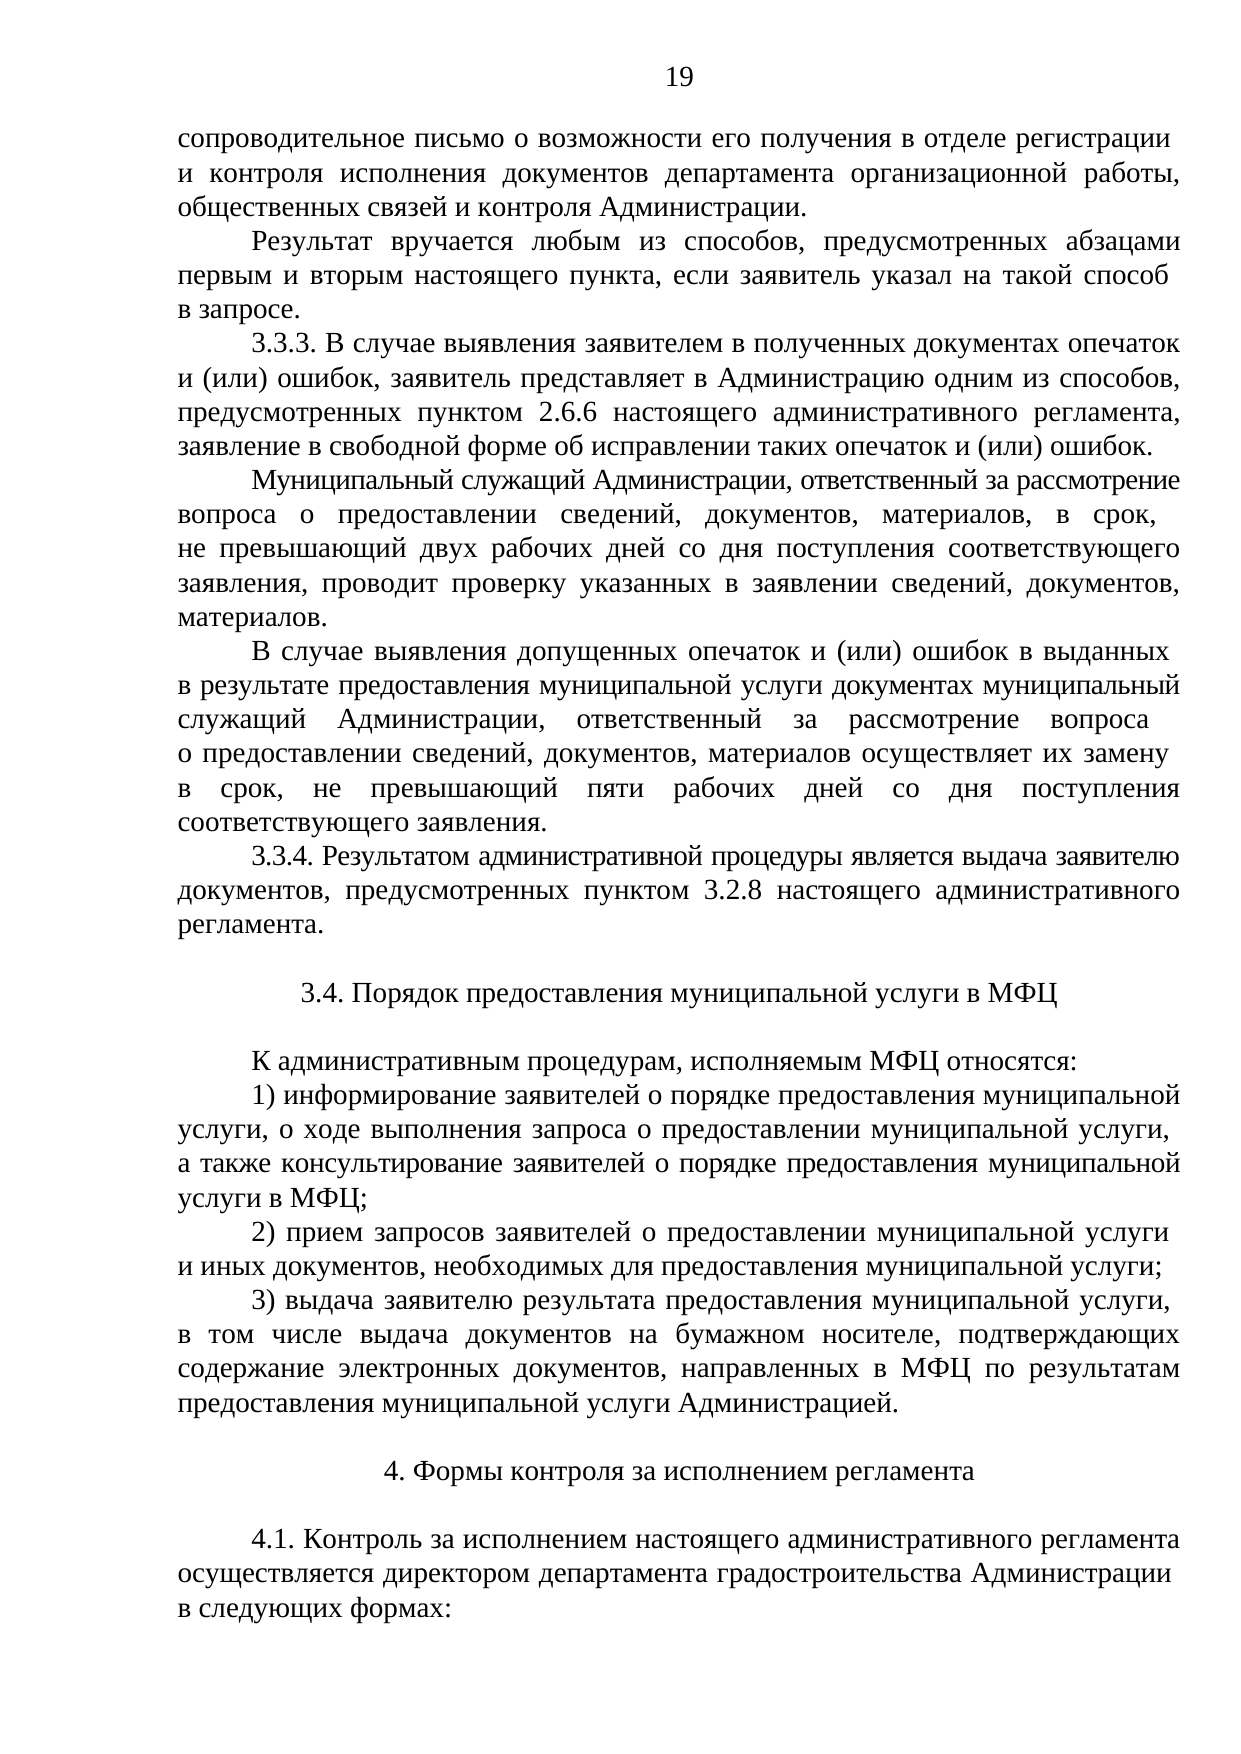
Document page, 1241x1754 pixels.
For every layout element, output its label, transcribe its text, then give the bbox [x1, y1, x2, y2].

text 3.3.4. Результатом административной процедуры является выдача заявителю документов, предусмотренных пунктом 3.2.8 настоящего административного регламента. [177, 838, 1181, 940]
text Муниципальный служащий Администрации, ответственный за рассмотрение вопроса о предоставлении сведений, документов, материалов, в срок, не превышающий двух рабочих дней со дня поступления соответствующего заявления, проводит проверку указанных в заявлении сведений, документов, материалов. [177, 462, 1181, 632]
text 1) информирование заявителей о порядке предоставления муниципальной услуги, о ходе выполнения запроса о предоставлении муниципальной услуги, а также консультирование заявителей о порядке предоставления муниципальной услуги в МФЦ; [177, 1077, 1181, 1213]
text В случае выявления допущенных опечаток и (или) ошибок в выданных в результате предоставления муниципальной услуги документах муниципальный служащий Администрации, ответственный за рассмотрение вопроса о предоставлении сведений, документов, материалов осуществляет их замену в срок, не превышающий пяти рабочих дней со дня поступления соответствующего заявления. [177, 633, 1181, 837]
text 3.3.3. В случае выявления заявителем в полученных документах опечаток и (или) ошибок, заявитель представляет в Администрацию одним из способов, предусмотренных пунктом 2.6.6 настоящего административного регламента, заявление в свободной форме об исправлении таких опечаток и (или) ошибок. [177, 326, 1181, 462]
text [177, 121, 1181, 222]
text 4. Формы контроля за исполнением регламента [177, 1453, 1181, 1487]
text К административным процедурам, исполняемым МФЦ относятся: [177, 1043, 1181, 1077]
text 3.4. Порядок предоставления муниципальной услуги в МФЦ [177, 975, 1181, 1008]
text 4.1. Контроль за исполнением настоящего административного регламента осуществляется директором департамента градостроительства Администрации в следующих формах: [177, 1521, 1181, 1623]
text 3) выдача заявителю результата предоставления муниципальной услуги, в том числе выдача документов на бумажном носителе, подтверждающих содержание электронных документов, направленных в МФЦ по результатам предоставления муниципальной услуги Администрацией. [177, 1282, 1181, 1418]
text Результат вручается любым из способов, предусмотренных абзацами первым и вторым настоящего пункта, если заявитель указал на такой способ в запросе. [177, 223, 1181, 325]
text 2) прием запросов заявителей о предоставлении муниципальной услуги и иных документов, необходимых для предоставления муниципальной услуги; [177, 1214, 1181, 1282]
